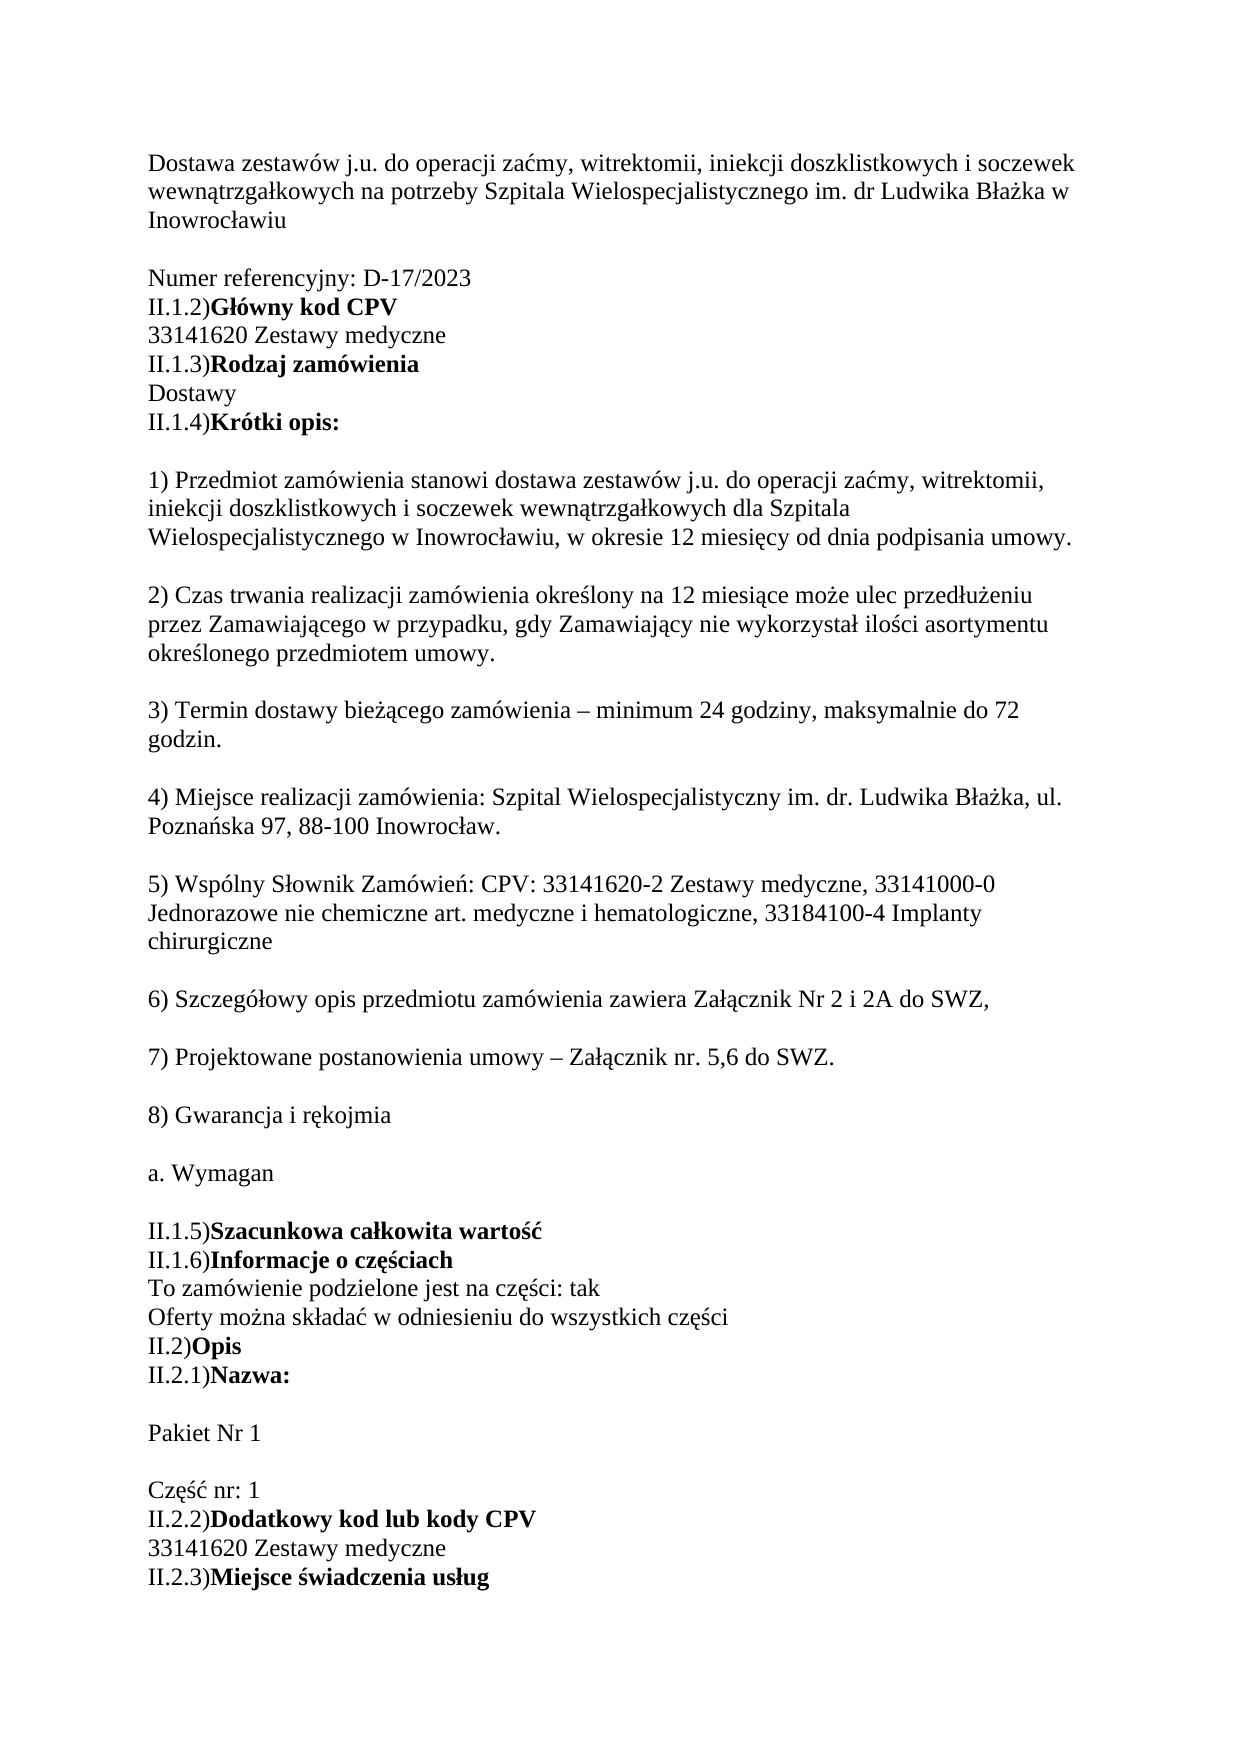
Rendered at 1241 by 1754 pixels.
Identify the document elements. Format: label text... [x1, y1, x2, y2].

text Oferty można składać w odniesieniu do wszystkich części [148, 1302, 1093, 1331]
text Dostawy [148, 378, 1093, 407]
text 1) Przedmiot zamówienia stanowi dostawa zestawów j.u. do operacji zaćmy, witrektomii, iniekcji doszklistkowych i soczewek wewnątrzgałkowych dla Szpitala Wielospecjalistycznego w Inowrocławiu, w okresie 12 miesięcy od dnia podpisania umowy. [148, 465, 1093, 551]
text Część nr: 1 [148, 1476, 1093, 1504]
text Numer referencyjny: D-17/2023 [148, 263, 1093, 292]
text 7) Projektowane postanowienia umowy – Załącznik nr. 5,6 do SWZ. [148, 1042, 1093, 1071]
text 4) Miejsce realizacji zamówienia: Szpital Wielospecjalistyczny im. dr. Ludwika Błażka, ul. Poznańska 97, 88-100 Inowrocław. [148, 782, 1093, 840]
text 33141620 Zestawy medyczne [148, 1533, 1093, 1562]
text II.1.3)Rodzaj zamówienia [148, 349, 1093, 378]
text 5) Wspólny Słownik Zamówień: CPV: 33141620-2 Zestawy medyczne, 33141000-0 Jednorazowe nie chemiczne art. medyczne i hematologiczne, 33184100-4 Implanty chirurgiczne [148, 869, 1093, 955]
text II.1.6)Informacje o częściach [148, 1245, 1093, 1273]
text II.2.2)Dodatkowy kod lub kody CPV [148, 1504, 1093, 1533]
text II.1.2)Główny kod CPV [148, 292, 1093, 321]
text II.1.5)Szacunkowa całkowita wartość [148, 1216, 1093, 1245]
text Pakiet Nr 1 [148, 1418, 1093, 1446]
text 2) Czas trwania realizacji zamówienia określony na 12 miesiące może ulec przedłużeniu przez Zamawiającego w przypadku, gdy Zamawiający nie wykorzystał ilości asortymentu określonego przedmiotem umowy. [148, 580, 1093, 666]
text 8) Gwarancja i rękojmia [148, 1100, 1093, 1129]
text II.2.3)Miejsce świadczenia usług [148, 1562, 1093, 1591]
text II.2.1)Nazwa: [148, 1360, 1093, 1388]
text II.2)Opis [148, 1331, 1093, 1360]
text 3) Termin dostawy bieżącego zamówienia – minimum 24 godziny, maksymalnie do 72 godzin. [148, 696, 1093, 753]
text II.1.4)Krótki opis: [148, 407, 1093, 436]
text 33141620 Zestawy medyczne [148, 321, 1093, 349]
text Dostawa zestawów j.u. do operacji zaćmy, witrektomii, iniekcji doszklistkowych i soczewek wewnątrzgałkowych na potrzeby Szpitala Wielospecjalistycznego im. dr Ludwika Błażka w Inowrocławiu [148, 148, 1093, 234]
text 6) Szczegółowy opis przedmiotu zamówienia zawiera Załącznik Nr 2 i 2A do SWZ, [148, 984, 1093, 1013]
text To zamówienie podzielone jest na części: tak [148, 1273, 1093, 1302]
text a. Wymagan [148, 1158, 1093, 1187]
